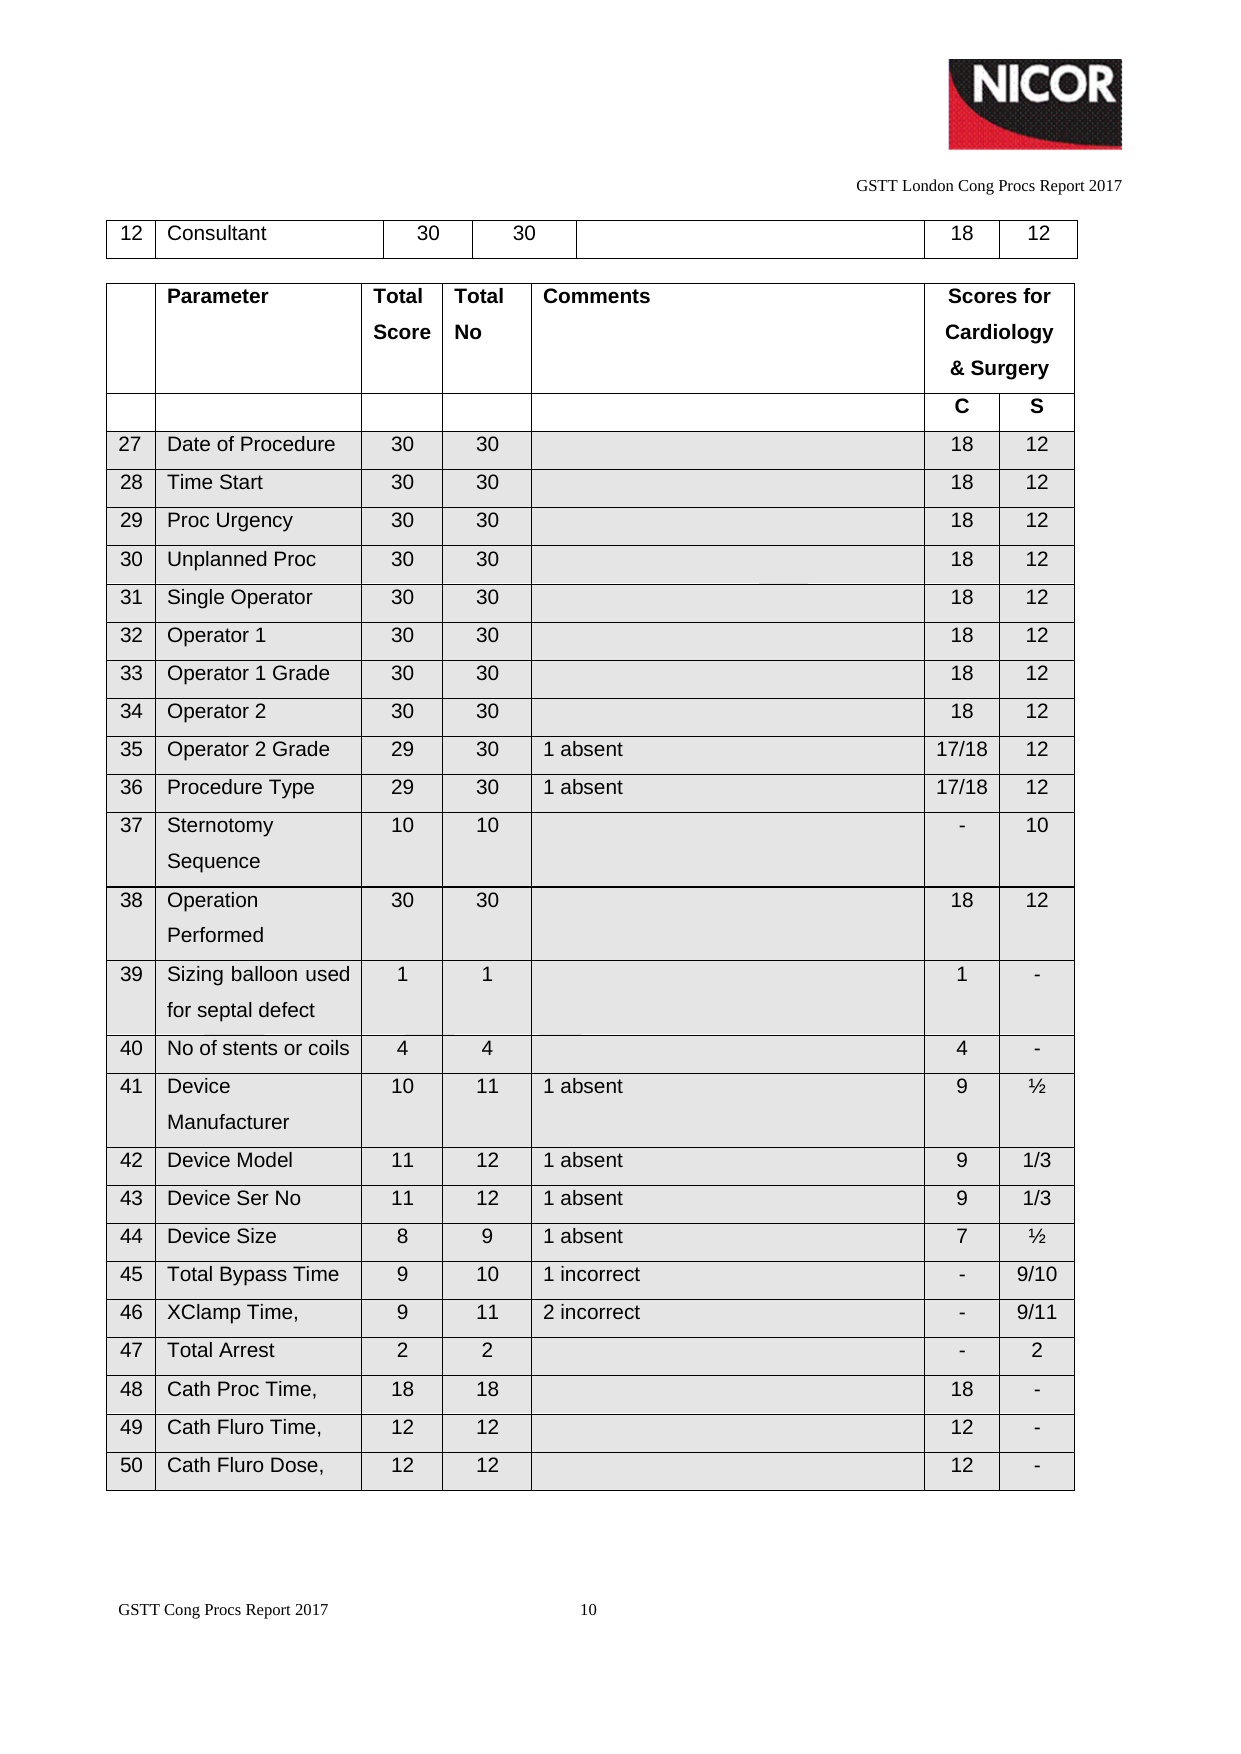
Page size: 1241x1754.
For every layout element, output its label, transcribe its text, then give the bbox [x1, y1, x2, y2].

table_cell Device Size [156, 1224, 361, 1261]
table_cell 18 [443, 1376, 531, 1413]
table_cell 2 [1000, 1338, 1074, 1375]
table_cell 30 [443, 508, 531, 545]
table_cell 17/18 [925, 737, 999, 774]
table_cell 1 absent [532, 1148, 924, 1185]
table_cell 40 [107, 1036, 155, 1073]
table_cell 47 [107, 1338, 155, 1375]
table_cell 9 [362, 1262, 442, 1299]
table_cell No of stents or coils [156, 1036, 361, 1073]
table_cell Cath Fluro Time, [156, 1415, 361, 1452]
table_cell [532, 813, 924, 886]
table_cell [532, 546, 924, 583]
table_cell C [925, 394, 999, 431]
table_cell - [1000, 961, 1074, 1034]
table_header Comments [532, 284, 924, 393]
table_cell [532, 394, 924, 431]
table_cell 18 [925, 699, 999, 736]
table_cell 4 [362, 1036, 442, 1073]
table_header Parameter [156, 284, 361, 393]
table_cell 48 [107, 1376, 155, 1413]
table_cell 12 [443, 1148, 531, 1185]
table_cell [532, 432, 924, 469]
table_cell 32 [107, 623, 155, 660]
table_cell 18 [925, 623, 999, 660]
table_cell [532, 661, 924, 698]
table_cell Operator 2 [156, 699, 361, 736]
table_cell Sternotomy Sequence [156, 813, 361, 886]
table_cell Proc Urgency [156, 508, 361, 545]
table_cell 12 [925, 1453, 999, 1490]
table_cell 10 [1000, 813, 1074, 886]
table_cell ½ [1000, 1224, 1074, 1261]
table_cell [532, 470, 924, 507]
table_cell 2 [443, 1338, 531, 1375]
table_cell [532, 623, 924, 660]
table_cell 10 [362, 813, 442, 886]
table_cell 36 [107, 775, 155, 812]
table_cell - [925, 1338, 999, 1375]
table_cell 18 [362, 1376, 442, 1413]
table_cell [362, 394, 442, 431]
table_cell - [1000, 1376, 1074, 1413]
table_cell Date of Procedure [156, 432, 361, 469]
table_cell Device Ser No [156, 1186, 361, 1223]
table_cell 30 [362, 699, 442, 736]
table_cell 10 [362, 1074, 442, 1147]
table_cell 30 [384, 221, 472, 258]
table_cell 10 [443, 1262, 531, 1299]
table_cell 18 [925, 1376, 999, 1413]
table_cell Cath Fluro Dose, [156, 1453, 361, 1490]
table_cell 34 [107, 699, 155, 736]
table_cell 12 [1000, 888, 1074, 960]
table_cell 46 [107, 1300, 155, 1337]
table_header [107, 284, 155, 393]
table_cell Single Operator [156, 585, 361, 622]
table_cell 12 [1000, 546, 1074, 583]
table_cell 11 [362, 1186, 442, 1223]
table_cell 29 [107, 508, 155, 545]
table_cell - [1000, 1453, 1074, 1490]
table_cell Unplanned Proc [156, 546, 361, 583]
table_cell 30 [443, 888, 531, 960]
table_cell 9 [362, 1300, 442, 1337]
table_cell 12 [1000, 623, 1074, 660]
table_cell 29 [362, 737, 442, 774]
table_cell 37 [107, 813, 155, 886]
table_cell 1 [443, 961, 531, 1034]
table_cell 30 [443, 470, 531, 507]
table_cell 12 [107, 221, 155, 258]
table_cell Device Manufacturer [156, 1074, 361, 1147]
table_cell 42 [107, 1148, 155, 1185]
table_cell 2 [362, 1338, 442, 1375]
table_cell [532, 1036, 924, 1073]
table_cell XClamp Time, [156, 1300, 361, 1337]
table_cell 1 absent [532, 737, 924, 774]
table_cell 11 [362, 1148, 442, 1185]
table_cell [532, 1453, 924, 1490]
table_cell 9/11 [1000, 1300, 1074, 1337]
table_cell 1 absent [532, 775, 924, 812]
table_cell Sizing balloon used for septal defect [156, 961, 361, 1034]
table_cell Consultant [156, 221, 383, 258]
table_cell 33 [107, 661, 155, 698]
table_cell [532, 1376, 924, 1413]
table_cell 30 [362, 508, 442, 545]
table_cell [532, 699, 924, 736]
table_cell 12 [1000, 775, 1074, 812]
table_cell 30 [473, 221, 576, 258]
table_cell 10 [443, 813, 531, 886]
table_cell 12 [1000, 221, 1077, 258]
table_cell Cath Proc Time, [156, 1376, 361, 1413]
table_cell - [925, 1262, 999, 1299]
table_cell 28 [107, 470, 155, 507]
table_cell 1/3 [1000, 1148, 1074, 1185]
table_cell 30 [362, 432, 442, 469]
table_cell 12 [362, 1415, 442, 1452]
table_cell 38 [107, 888, 155, 960]
table_cell 12 [1000, 508, 1074, 545]
table_cell 18 [925, 470, 999, 507]
table_cell 12 [1000, 737, 1074, 774]
table_cell 12 [1000, 699, 1074, 736]
table_cell 30 [443, 623, 531, 660]
table_cell Procedure Type [156, 775, 361, 812]
table_cell Time Start [156, 470, 361, 507]
table_cell Operator 1 [156, 623, 361, 660]
table_cell Total Bypass Time [156, 1262, 361, 1299]
table_cell Device Model [156, 1148, 361, 1185]
table_cell 43 [107, 1186, 155, 1223]
table_cell 1 absent [532, 1224, 924, 1261]
table_cell 18 [925, 888, 999, 960]
table_cell 2 incorrect [532, 1300, 924, 1337]
table_cell ½ [1000, 1074, 1074, 1147]
table_cell 4 [925, 1036, 999, 1073]
table_cell 30 [443, 699, 531, 736]
table_cell 1 incorrect [532, 1262, 924, 1299]
table_cell 12 [1000, 432, 1074, 469]
table_cell [532, 585, 924, 622]
table_cell 30 [443, 661, 531, 698]
table_cell [577, 221, 924, 258]
table_cell 35 [107, 737, 155, 774]
table_header Scores for Cardiology & Surgery [925, 284, 1074, 393]
table_cell 18 [925, 432, 999, 469]
table_cell 30 [362, 546, 442, 583]
table_cell 30 [443, 546, 531, 583]
table_cell [532, 888, 924, 960]
table_cell 1/3 [1000, 1186, 1074, 1223]
table_cell Operator 2 Grade [156, 737, 361, 774]
table_cell 30 [362, 585, 442, 622]
table_cell 4 [443, 1036, 531, 1073]
table_cell [532, 508, 924, 545]
picture [948, 59, 1123, 151]
table_cell 30 [362, 470, 442, 507]
table_cell - [925, 813, 999, 886]
table_cell 18 [925, 546, 999, 583]
table_cell 9 [443, 1224, 531, 1261]
table_cell [107, 394, 155, 431]
table_cell 30 [443, 432, 531, 469]
table_header Total No [443, 284, 531, 393]
table_cell 18 [925, 508, 999, 545]
table_cell 1 absent [532, 1074, 924, 1147]
table_cell 45 [107, 1262, 155, 1299]
table_cell 30 [443, 775, 531, 812]
table_cell Operation Performed [156, 888, 361, 960]
table_cell 18 [925, 661, 999, 698]
table_cell 17/18 [925, 775, 999, 812]
table_cell - [1000, 1036, 1074, 1073]
table_cell 30 [362, 661, 442, 698]
table_cell - [1000, 1415, 1074, 1452]
table_header Total Score [362, 284, 442, 393]
table_cell 12 [1000, 585, 1074, 622]
table_cell 31 [107, 585, 155, 622]
table_cell 11 [443, 1074, 531, 1147]
table_cell 12 [1000, 661, 1074, 698]
table_cell 30 [362, 888, 442, 960]
table_cell 11 [443, 1300, 531, 1337]
table_cell 18 [925, 221, 999, 258]
table_cell 30 [443, 585, 531, 622]
table_cell 8 [362, 1224, 442, 1261]
table_cell 12 [443, 1453, 531, 1490]
table_cell Total Arrest [156, 1338, 361, 1375]
table_cell 12 [443, 1415, 531, 1452]
table_cell 1 [362, 961, 442, 1034]
table_cell 30 [443, 737, 531, 774]
table_cell 41 [107, 1074, 155, 1147]
table_cell 12 [443, 1186, 531, 1223]
table_cell 18 [925, 585, 999, 622]
table_cell [156, 394, 361, 431]
table_cell [532, 961, 924, 1034]
table_cell 29 [362, 775, 442, 812]
table_cell 12 [1000, 470, 1074, 507]
table_cell 12 [925, 1415, 999, 1452]
table_cell 9 [925, 1186, 999, 1223]
table_cell S [1000, 394, 1074, 431]
table_cell 49 [107, 1415, 155, 1452]
table_cell 44 [107, 1224, 155, 1261]
table_cell 9 [925, 1074, 999, 1147]
table_cell [532, 1415, 924, 1452]
table_cell 9 [925, 1148, 999, 1185]
table_cell 12 [362, 1453, 442, 1490]
table_cell 30 [362, 623, 442, 660]
table_cell 9/10 [1000, 1262, 1074, 1299]
table_cell 30 [107, 546, 155, 583]
table_cell 7 [925, 1224, 999, 1261]
table_cell 50 [107, 1453, 155, 1490]
table_cell 27 [107, 432, 155, 469]
table_cell [443, 394, 531, 431]
table_cell 1 [925, 961, 999, 1034]
table_cell [532, 1338, 924, 1375]
table_cell - [925, 1300, 999, 1337]
table_cell Operator 1 Grade [156, 661, 361, 698]
table_cell 1 absent [532, 1186, 924, 1223]
table_cell 39 [107, 961, 155, 1034]
